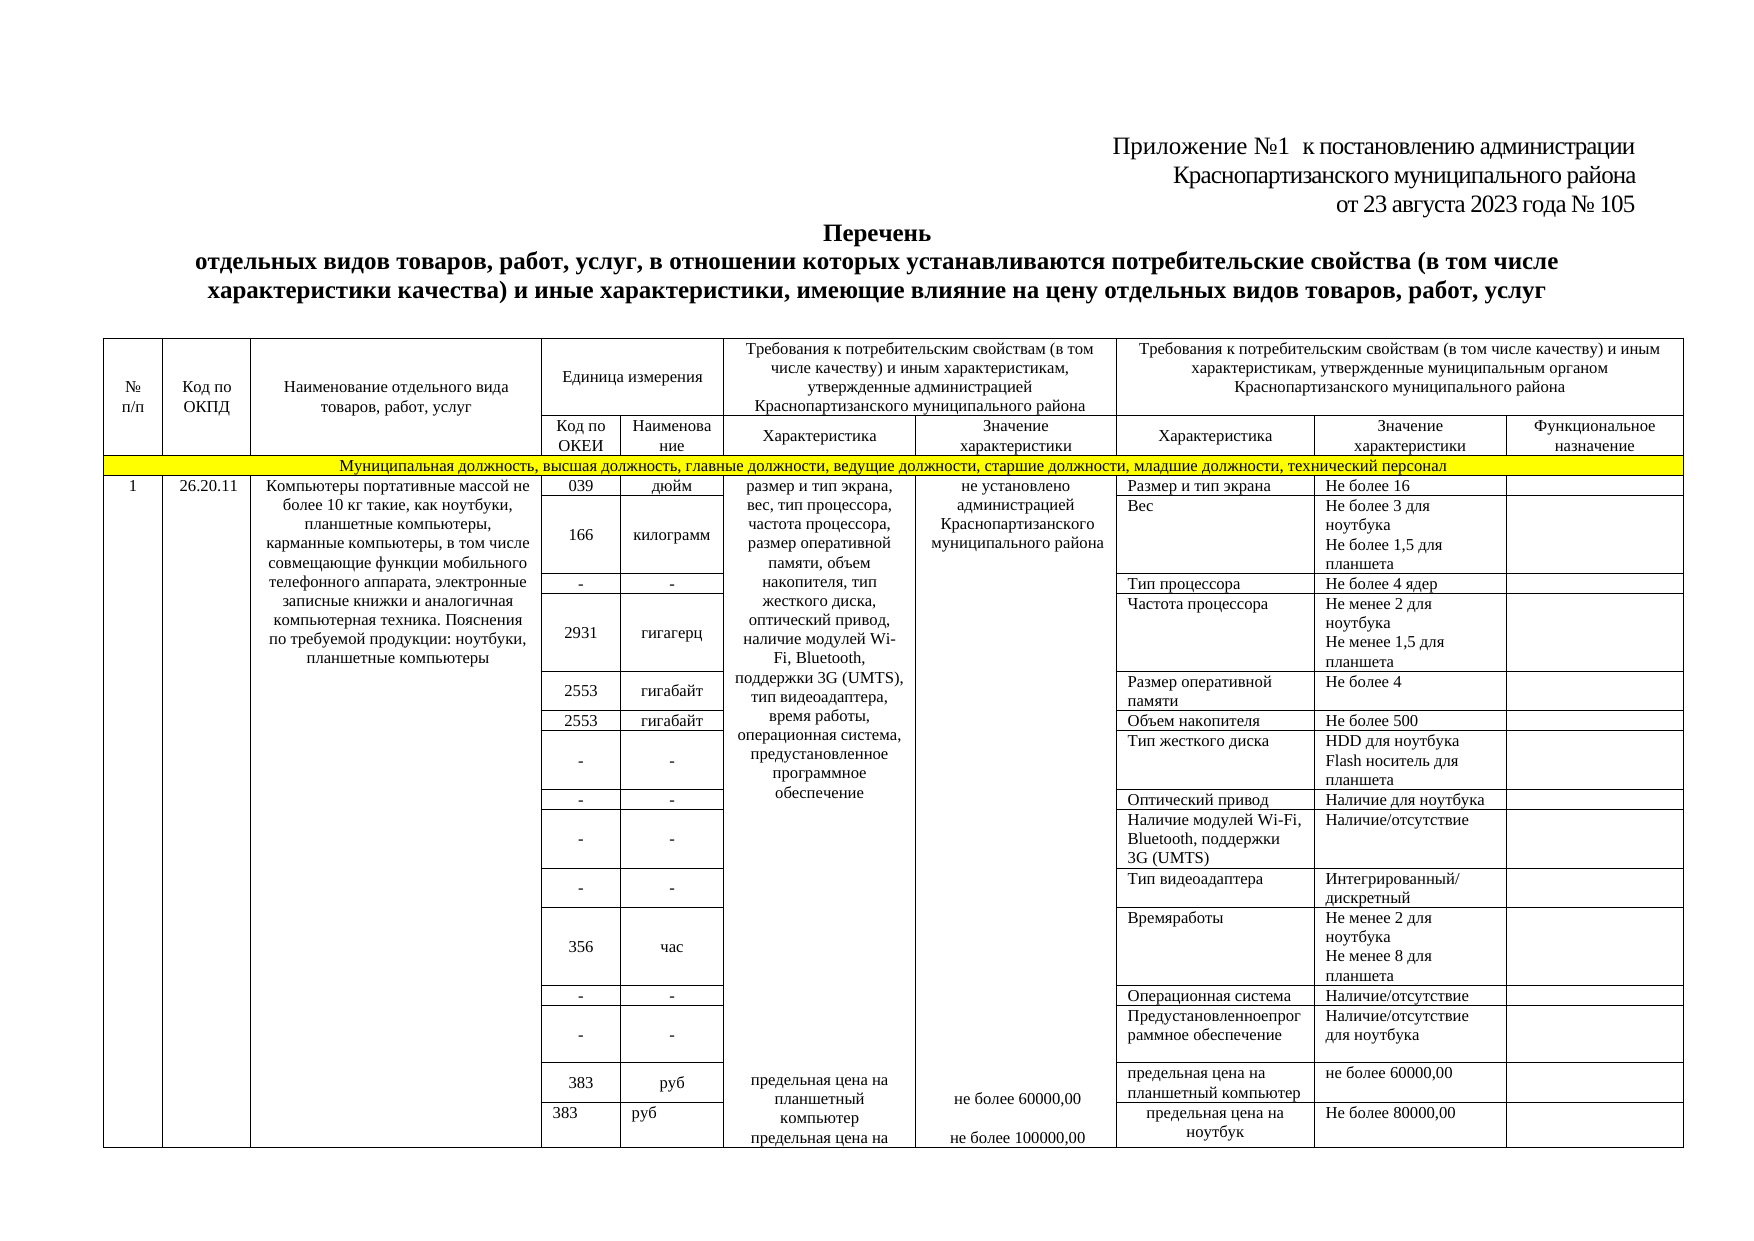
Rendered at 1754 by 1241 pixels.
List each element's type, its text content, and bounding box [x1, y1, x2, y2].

table_cell 26.20.11 [163, 476, 250, 1147]
table_cell 1 [104, 476, 162, 1147]
table_cell Не более 3 для ноутбука Не более 1,5 для планшета [1315, 496, 1506, 573]
table_cell Не более 500 [1315, 711, 1506, 730]
table_cell гигабайт [621, 711, 723, 730]
table_cell руб [621, 1103, 723, 1147]
table_cell - [621, 574, 723, 593]
table_cell [1507, 1063, 1683, 1102]
table_cell - [621, 731, 723, 789]
table_cell - [621, 790, 723, 809]
table_cell - [542, 986, 620, 1005]
table_cell [1507, 1006, 1683, 1062]
table_cell 2931 [542, 594, 620, 671]
table_cell - [542, 1006, 620, 1062]
table_cell Наличие/отсутствие [1315, 810, 1506, 867]
table_cell Тип жесткого диска [1117, 731, 1314, 789]
table_cell Тип видеоадаптера [1117, 869, 1314, 907]
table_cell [1117, 1103, 1314, 1147]
table_cell [1507, 790, 1683, 809]
table_cell 2553 [542, 711, 620, 730]
table_cell Наличие для ноутбука [1315, 790, 1506, 809]
table_cell Предустановленноепрограммное обеспечение [1117, 1006, 1314, 1062]
table_header Код по ОКПД [163, 339, 250, 454]
table_cell Интегрированный/ дискретный [1315, 869, 1506, 907]
table_cell не установлено администрацией Краснопартизанского муниципального района не более 60000,00 не более 100000,00 [916, 476, 1116, 1147]
table_cell руб [621, 1063, 723, 1102]
table_cell [1507, 496, 1683, 573]
table_cell [1507, 869, 1683, 907]
table_cell - [621, 810, 723, 867]
table_cell дюйм [621, 476, 723, 495]
table_cell - [621, 1006, 723, 1062]
table_cell Размер оперативной памяти [1117, 672, 1314, 710]
table_cell Характеристика [1117, 416, 1314, 454]
text отдельных видов товаров, работ, услуг, в отношении которых устанавливаются потребительские свойства (в том числе характеристики качества) и иные характеристики, имеющие влияние на цену отдельных видов товаров, работ, услуг [118, 246, 1636, 304]
table_cell Не более 80000,00 [1315, 1103, 1506, 1147]
table_cell - [542, 869, 620, 907]
table_cell 383 [542, 1063, 620, 1102]
table_header № п/п [104, 339, 162, 454]
table_cell - [542, 731, 620, 789]
table_cell [1507, 711, 1683, 730]
table_cell килограмм [621, 496, 723, 573]
table_cell Компьютеры портативные массой не более 10 кг такие, как ноутбуки, планшетные компьютеры, карманные компьютеры, в том числе совмещающие функции мобильного телефонного аппарата, электронные записные книжки и аналогичная компьютерная техника. Пояснения по требуемой продукции: ноутбуки, планшетные компьютеры [251, 476, 541, 1147]
table_cell [1507, 476, 1683, 495]
table_cell [1507, 731, 1683, 789]
table_cell HDD для ноутбука Flash носитель для планшета [1315, 731, 1506, 789]
text Приложение №1 к постановлению администрации [118, 131, 1636, 160]
table_cell не более 60000,00 [1315, 1063, 1506, 1102]
table_cell Не более 4 ядер [1315, 574, 1506, 593]
text Перечень [118, 218, 1636, 246]
table_cell Тип процессора [1117, 574, 1314, 593]
table_cell Наличие модулей Wi-Fi, Bluetooth, поддержки 3G (UMTS) [1117, 810, 1314, 867]
table_cell Не более 4 [1315, 672, 1506, 710]
table_cell Код по ОКЕИ [542, 416, 620, 454]
table_cell Наличие/отсутствие для ноутбука [1315, 1006, 1506, 1062]
table_cell Вес [1117, 496, 1314, 573]
table_cell Не менее 2 для ноутбука Не менее 8 для планшета [1315, 908, 1506, 984]
table_cell Муниципальная должность, высшая должность, главные должности, ведущие должности, старшие должности, младшие должности, технический персонал [104, 456, 1683, 475]
table_cell [1507, 672, 1683, 710]
table_cell - [542, 790, 620, 809]
table_cell [1507, 594, 1683, 671]
table_cell Времяработы [1117, 908, 1314, 984]
table_header Требования к потребительским свойствам (в том числе качеству) и иным характеристикам, утвержденные администрацией Краснопартизанского муниципального района [724, 339, 1116, 415]
table_cell предельная цена на планшетный компьютер [1117, 1063, 1314, 1102]
table_cell Оптический привод [1117, 790, 1314, 809]
table_header Требования к потребительским свойствам (в том числе качеству) и иным характеристикам, утвержденные муниципальным органом Краснопартизанского муниципального района [1117, 339, 1683, 415]
table_cell [1507, 1103, 1683, 1147]
table_cell - [621, 869, 723, 907]
table_cell Не менее 2 для ноутбука Не менее 1,5 для планшета [1315, 594, 1506, 671]
table_cell - [542, 810, 620, 867]
table_cell размер и тип экрана, вес, тип процессора, частота процессора, размер оперативной памяти, объем накопителя, тип жесткого диска, оптический привод, наличие модулей Wi-Fi, Bluetooth, поддержки 3G (UMTS), тип видеоадаптера, время работы, операционная система, предустановленное программное обеспечение предельная цена на планшетный компьютер предельная цена на ноутбук [724, 476, 915, 1147]
table_cell Наименование [621, 416, 723, 454]
table_cell Операционная система [1117, 986, 1314, 1005]
table_cell [1507, 810, 1683, 867]
table_cell Значение характеристики [1315, 416, 1506, 454]
table_cell 356 [542, 908, 620, 984]
table_cell Объем накопителя [1117, 711, 1314, 730]
table_cell гигабайт [621, 672, 723, 710]
table_cell Размер и тип экрана [1117, 476, 1314, 495]
table_cell Функциональное назначение [1507, 416, 1683, 454]
table_cell 039 [542, 476, 620, 495]
table_cell [1507, 574, 1683, 593]
table_cell Частота процессора [1117, 594, 1314, 671]
text Краснопартизанского муниципального района [118, 160, 1636, 189]
text от 23 августа 2023 года № 105 [118, 189, 1636, 218]
table_header Единица измерения [542, 339, 723, 415]
table_cell гигагерц [621, 594, 723, 671]
table_cell 166 [542, 496, 620, 573]
table_cell Характеристика [724, 416, 915, 454]
table_cell 2553 [542, 672, 620, 710]
table_cell Наличие/отсутствие [1315, 986, 1506, 1005]
table_cell Значение характеристики [916, 416, 1116, 454]
table_cell Не более 16 [1315, 476, 1506, 495]
table_cell 383 [542, 1103, 620, 1147]
table_cell - [621, 986, 723, 1005]
table_cell - [542, 574, 620, 593]
table_header Наименование отдельного вида товаров, работ, услуг [251, 339, 541, 454]
table_cell [1507, 908, 1683, 984]
table_cell [1507, 986, 1683, 1005]
table_cell час [621, 908, 723, 984]
